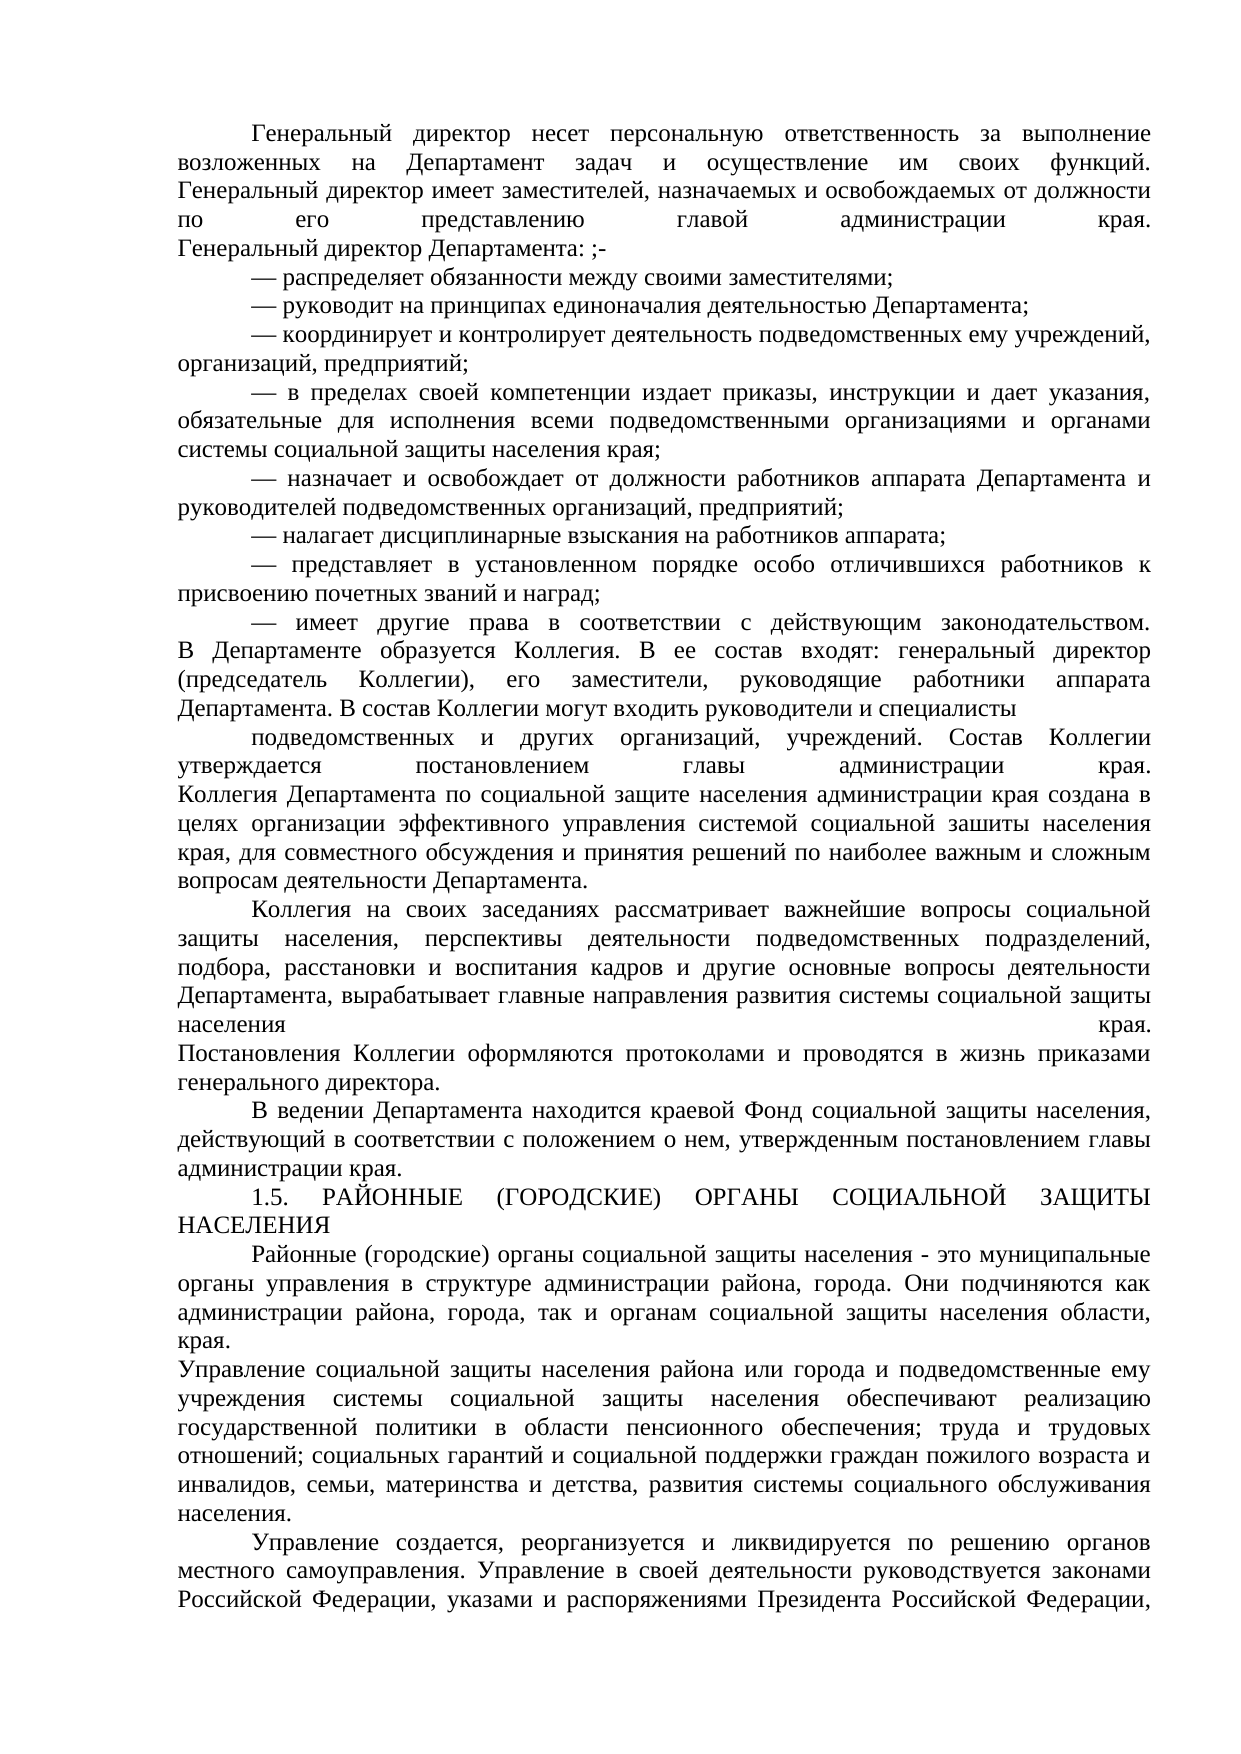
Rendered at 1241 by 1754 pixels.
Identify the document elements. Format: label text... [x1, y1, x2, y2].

text — в пределах своей компетенции издает приказы, инструкции и дает указания, обязательные для исполнения всеми подведомственными организациями и органами системы социальной защиты населения края; [177, 377, 1152, 463]
text — имеет другие права в соответствии с действующим законодательством. В Департаменте образуется Коллегия. В ее состав входят: генеральный директор (председатель Коллегии), его заместители, руководящие работники аппарата Департамента. В состав Коллегии могут входить руководители и специалисты [177, 607, 1152, 722]
text — налагает дисциплинарные взыскания на работников аппарата; [177, 521, 1152, 549]
text — распределяет обязанности между своими заместителями; [177, 262, 1152, 291]
text подведомственных и других организаций, учреждений. Состав Коллегии утверждается постановлением главы администрации края. Коллегия Департамента по социальной защите населения администрации края создана в целях организации эффективного управления системой социальной зашиты населения края, для совместного обсуждения и принятия решений по наиболее важным и сложным вопросам деятельности Департамента. [177, 722, 1152, 894]
text Районные (городские) органы социальной защиты населения - это муниципальные органы управления в структуре администрации района, города. Они подчиняются как администрации района, города, так и органам социальной защиты населения области, края. Управление социальной защиты населения района или города и подведомственные ему учреждения системы социальной защиты населения обеспечивают реализацию государственной политики в области пенсионного обеспечения; труда и трудовых отношений; социальных гарантий и социальной поддержки граждан пожилого возраста и инвалидов, семьи, материнства и детства, развития системы социального обслуживания населения. [177, 1239, 1152, 1527]
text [177, 1527, 1152, 1613]
text — назначает и освобождает от должности работников аппарата Департамента и руководителей подведомственных организаций, предприятий; [177, 463, 1152, 521]
text — руководит на принципах единоначалия деятельностью Департамента; [177, 291, 1152, 319]
text — координирует и контролирует деятельность подведомственных ему учреждений, организаций, предприятий; [177, 319, 1152, 377]
subtitle 1.5. РАЙОННЫЕ (ГОРОДСКИЕ) ОРГАНЫ СОЦИАЛЬНОЙ ЗАЩИТЫ НАСЕЛЕНИЯ [177, 1182, 1152, 1239]
text — представляет в установленном порядке особо отличившихся работников к присвоению почетных званий и наград; [177, 549, 1152, 607]
text Генеральный директор несет персональную ответственность за выполнение возложенных на Департамент задач и осуществление им своих функций. Генеральный директор имеет заместителей, назначаемых и освобождаемых от должности по его представлению главой администрации края. Генеральный директор Департамента: ;- [177, 118, 1152, 262]
text Коллегия на своих заседаниях рассматривает важнейшие вопросы социальной защиты населения, перспективы деятельности подведомственных подразделений, подбора, расстановки и воспитания кадров и другие основные вопросы деятельности Департамента, вырабатывает главные направления развития системы социальной защиты населения края. Постановления Коллегии оформляются протоколами и проводятся в жизнь приказами генерального директора. [177, 894, 1152, 1096]
text В ведении Департамента находится краевой Фонд социальной защиты населения, действующий в соответствии с положением о нем, утвержденным постановлением главы администрации края. [177, 1096, 1152, 1182]
